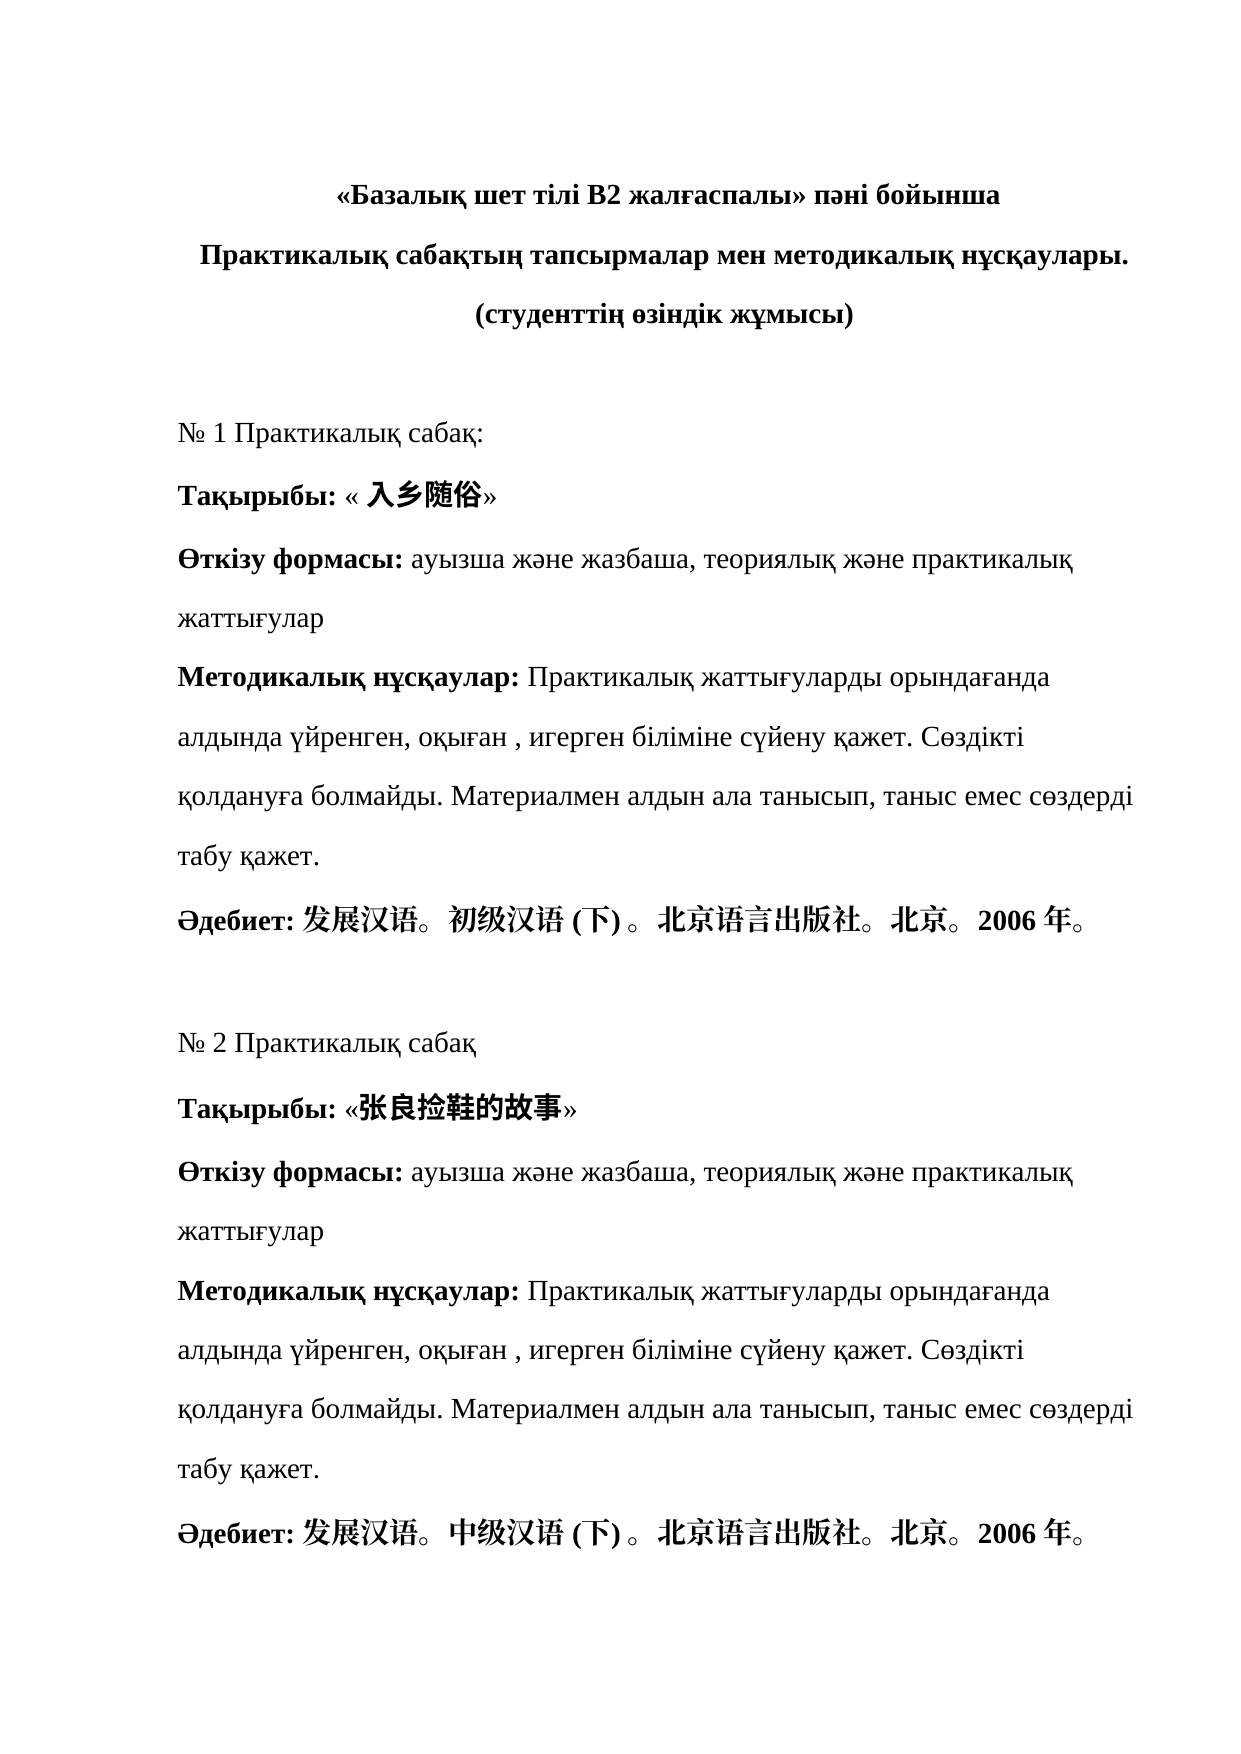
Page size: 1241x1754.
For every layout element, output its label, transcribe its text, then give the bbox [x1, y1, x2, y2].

text жаттығулар [177, 1213, 1152, 1247]
text № 2 Практикалық сабақ [177, 1025, 1152, 1059]
text қолдануға болмайды. Материалмен алдын ала танысып, таныс емес сөздерді [177, 778, 1152, 812]
text Методикалық нұсқаулар: Практикалық жаттығуларды орындағанда [177, 659, 1152, 693]
text Практикалық сабақтың тапсырмалар мен методикалық нұсқаулары. [177, 237, 1152, 270]
text табу қажет. [177, 838, 1152, 871]
text Әдебиет: 发展汉语。初级汉语 (下) 。北京语言出版社。北京。2006 年。 [177, 897, 1152, 939]
text Тақырыбы: « 入乡随俗» [177, 474, 1152, 514]
text Әдебиет: 发展汉语。中级汉语 (下) 。北京语言出版社。北京。2006 年。 [177, 1510, 1152, 1552]
text № 1 Практикалық сабақ: [177, 415, 1152, 448]
text Методикалық нұсқаулар: Практикалық жаттығуларды орындағанда [177, 1273, 1152, 1306]
text Өткізу формасы: ауызша және жазбаша, теориялық және практикалық [177, 1154, 1152, 1188]
text (студенттің өзіндік жұмысы) [177, 296, 1152, 330]
text Өткізу формасы: ауызша және жазбаша, теориялық және практикалық [177, 541, 1152, 574]
text қолдануға болмайды. Материалмен алдын ала танысып, таныс емес сөздерді [177, 1392, 1152, 1425]
text алдында үйренген, оқыған , игерген біліміне сүйену қажет. Сөздікті [177, 1332, 1152, 1366]
text жаттығулар [177, 600, 1152, 634]
text табу қажет. [177, 1451, 1152, 1484]
text алдында үйренген, оқыған , игерген біліміне сүйену қажет. Сөздікті [177, 719, 1152, 752]
text «Базалық шет тілі B2 жалғаспалы» пәні бойынша [177, 177, 1152, 211]
text Тақырыбы: «张良捡鞋的故事» [177, 1085, 1152, 1127]
